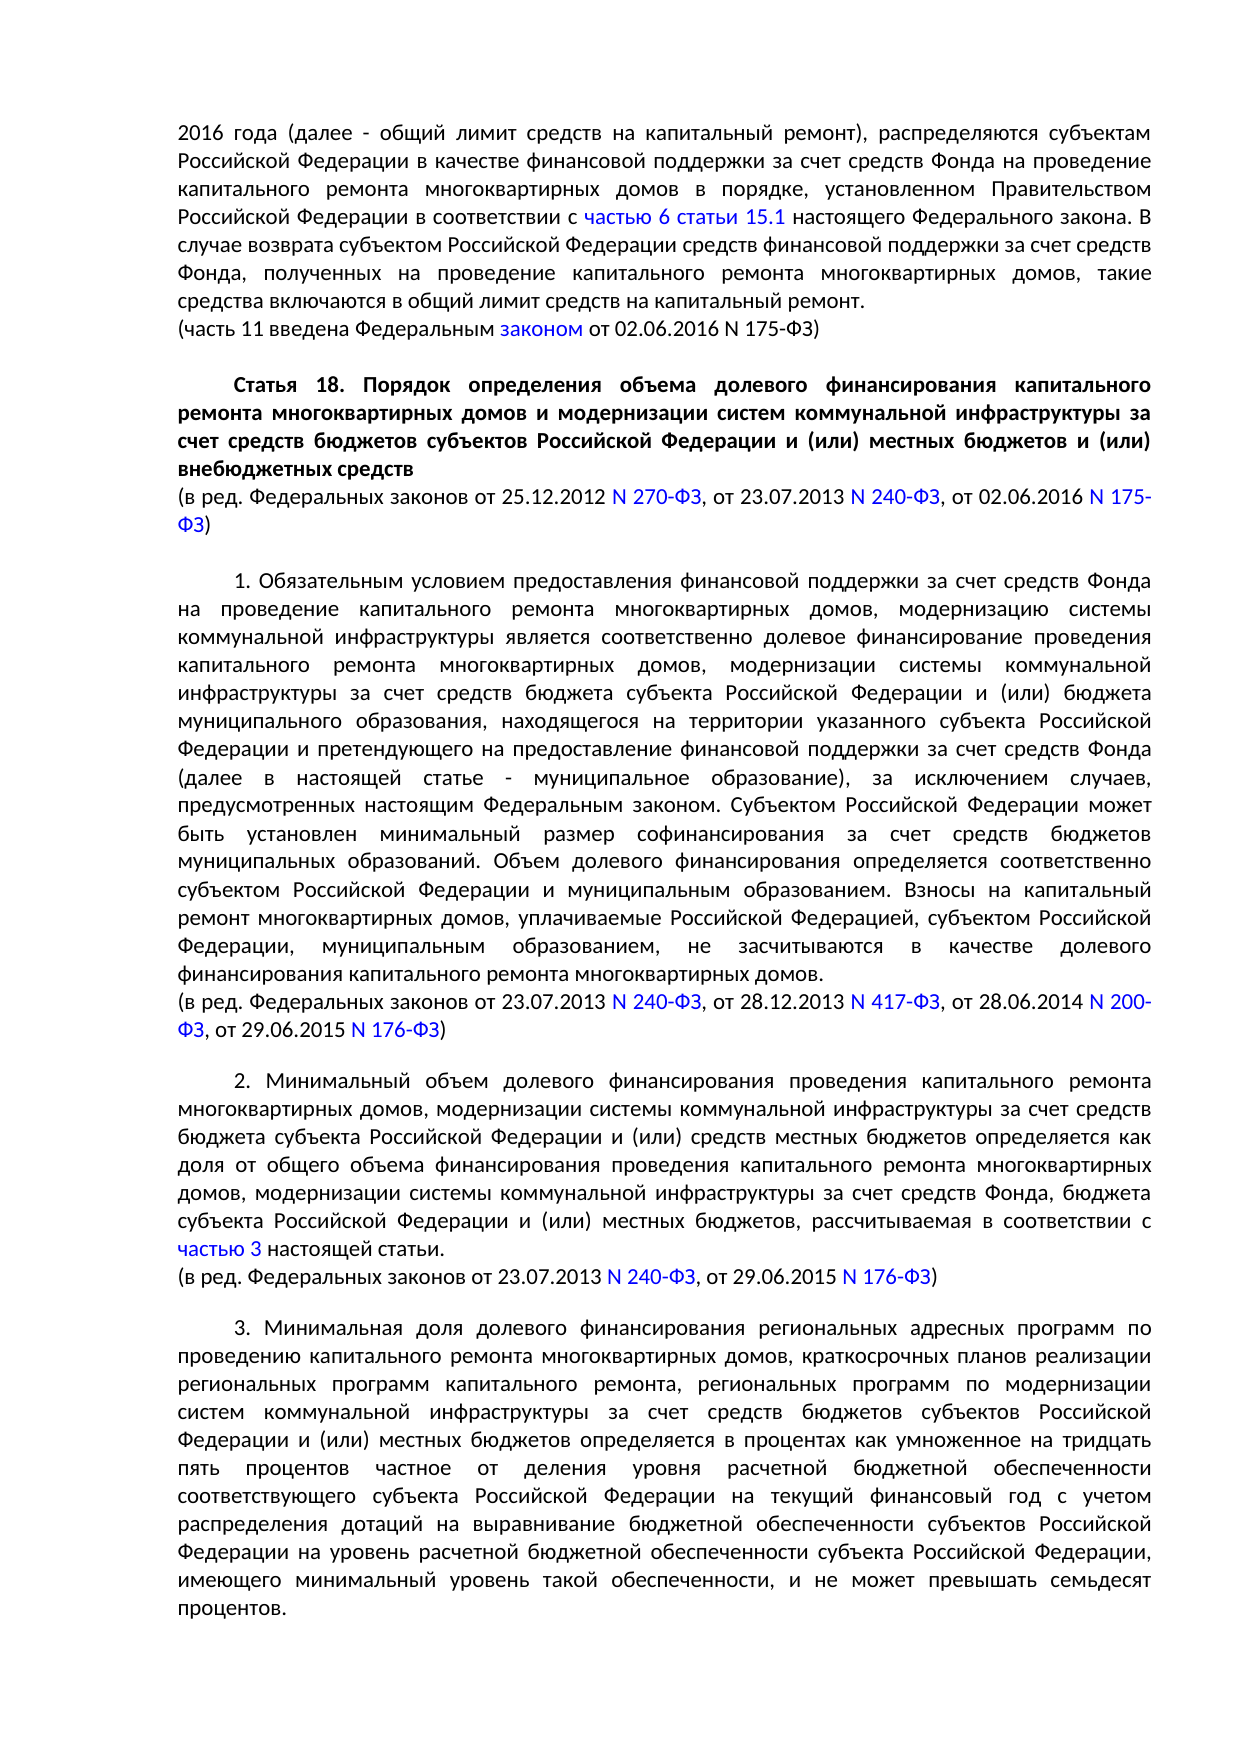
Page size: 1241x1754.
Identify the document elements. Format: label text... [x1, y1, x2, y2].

text (в ред. Федеральных законов от 23.07.2013 N 240-ФЗ, от 28.12.2013 N 417-ФЗ, от 28.06.2014 N 200-ФЗ, от 29.06.2015 N 176-ФЗ) [177, 987, 1152, 1043]
text (в ред. Федеральных законов от 23.07.2013 N 240-ФЗ, от 29.06.2015 N 176-ФЗ) [177, 1262, 1152, 1290]
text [177, 118, 1152, 314]
text (часть 11 введена Федеральным законом от 02.06.2016 N 175-ФЗ) [177, 314, 1152, 342]
text 2. Минимальный объем долевого финансирования проведения капитального ремонта многоквартирных домов, модернизации системы коммунальной инфраструктуры за счет средств бюджета субъекта Российской Федерации и (или) средств местных бюджетов определяется как доля от общего объема финансирования проведения капитального ремонта многоквартирных домов, модернизации системы коммунальной инфраструктуры за счет средств Фонда, бюджета субъекта Российской Федерации и (или) местных бюджетов, рассчитываемая в соответствии с частью 3 настоящей статьи. [177, 1066, 1152, 1262]
text 1. Обязательным условием предоставления финансовой поддержки за счет средств Фонда на проведение капитального ремонта многоквартирных домов, модернизацию системы коммунальной инфраструктуры является соответственно долевое финансирование проведения капитального ремонта многоквартирных домов, модернизации системы коммунальной инфраструктуры за счет средств бюджета субъекта Российской Федерации и (или) бюджета муниципального образования, находящегося на территории указанного субъекта Российской Федерации и претендующего на предоставление финансовой поддержки за счет средств Фонда (далее в настоящей статье - муниципальное образование), за исключением случаев, предусмотренных настоящим Федеральным законом. Субъектом Российской Федерации может быть установлен минимальный размер софинансирования за счет средств бюджетов муниципальных образований. Объем долевого финансирования определяется соответственно субъектом Российской Федерации и муниципальным образованием. Взносы на капитальный ремонт многоквартирных домов, уплачиваемые Российской Федерацией, субъектом Российской Федерации, муниципальным образованием, не засчитываются в качестве долевого финансирования капитального ремонта многоквартирных домов. [177, 566, 1152, 987]
title Статья 18. Порядок определения объема долевого финансирования капитального ремонта многоквартирных домов и модернизации систем коммунальной инфраструктуры за счет средств бюджетов субъектов Российской Федерации и (или) местных бюджетов и (или) внебюджетных средств [177, 370, 1152, 482]
text 3. Минимальная доля долевого финансирования региональных адресных программ по проведению капитального ремонта многоквартирных домов, краткосрочных планов реализации региональных программ капитального ремонта, региональных программ по модернизации систем коммунальной инфраструктуры за счет средств бюджетов субъектов Российской Федерации и (или) местных бюджетов определяется в процентах как умноженное на тридцать пять процентов частное от деления уровня расчетной бюджетной обеспеченности соответствующего субъекта Российской Федерации на текущий финансовый год с учетом распределения дотаций на выравнивание бюджетной обеспеченности субъектов Российской Федерации на уровень расчетной бюджетной обеспеченности субъекта Российской Федерации, имеющего минимальный уровень такой обеспеченности, и не может превышать семьдесят процентов. [177, 1313, 1152, 1621]
text (в ред. Федеральных законов от 25.12.2012 N 270-ФЗ, от 23.07.2013 N 240-ФЗ, от 02.06.2016 N 175-ФЗ) [177, 482, 1152, 538]
